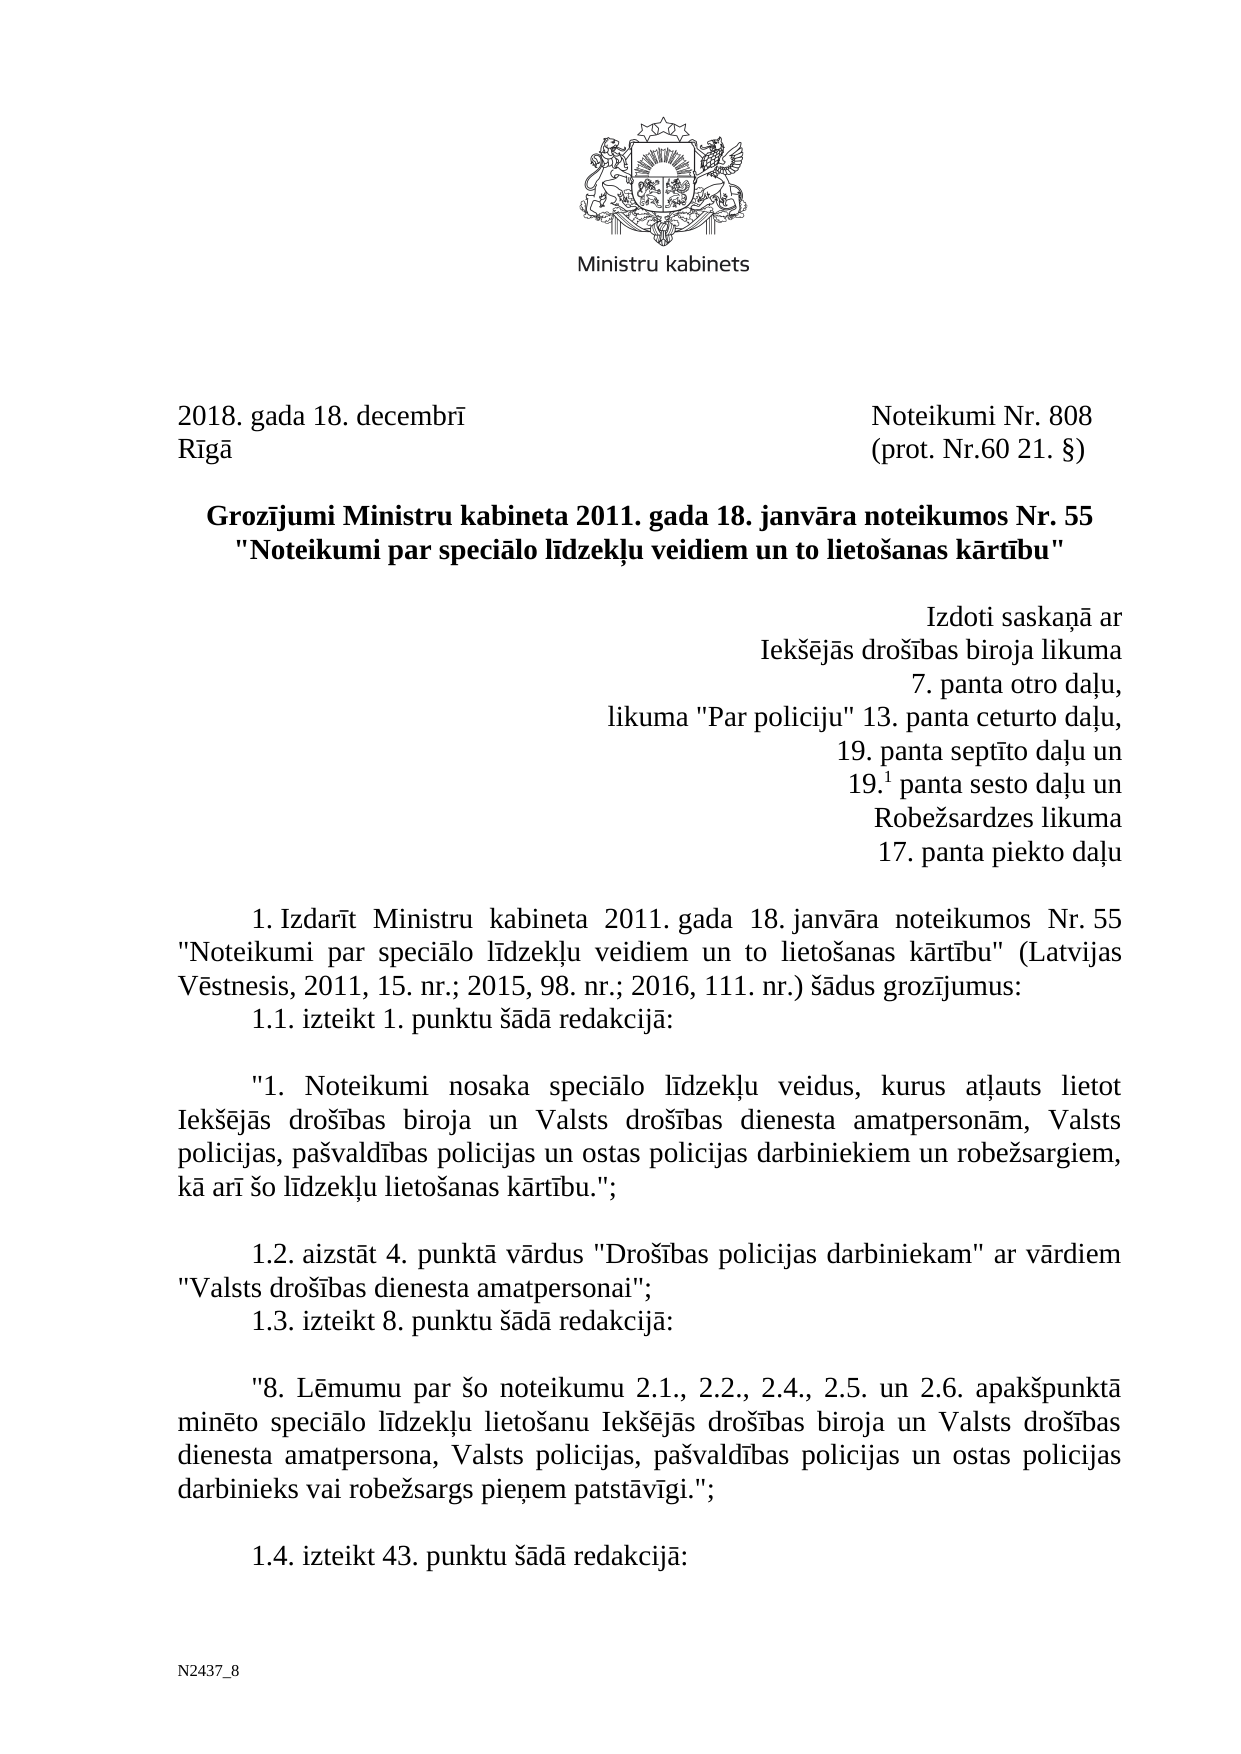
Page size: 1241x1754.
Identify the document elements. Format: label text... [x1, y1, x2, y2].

text Rīgā (prot. Nr.60 21. §) [177, 431, 1122, 465]
text Grozījumi Ministru kabineta 2011. gada 18. janvāra noteikumos Nr. 55 "Noteikumi par speciālo līdzekļu veidiem un to lietošanas kārtību" [177, 498, 1122, 565]
text 1.3. izteikt 8. punktu šādā redakcijā: [177, 1303, 1122, 1337]
text 1. Izdarīt Ministru kabineta 2011. gada 18. janvāra noteikumos Nr. 55 "Noteikumi par speciālo līdzekļu veidiem un to lietošanas kārtību" (Latvijas Vēstnesis, 2011, 15. nr.; 2015, 98. nr.; 2016, 111. nr.) šādus grozījumus: [177, 901, 1122, 1001]
picture [177, 115, 1149, 285]
text likuma "Par policiju" 13. panta ceturto daļu, [177, 699, 1122, 733]
text 17. panta piekto daļu [177, 834, 1122, 867]
text "1. Noteikumi nosaka speciālo līdzekļu veidus, kurus atļauts lietot Iekšējās drošības biroja un Valsts drošības dienesta amatpersonām, Valsts policijas, pašvaldības policijas un ostas policijas darbiniekiem un robežsargiem, kā arī šo līdzekļu lietošanas kārtību."; [177, 1068, 1122, 1203]
text 19.1 panta sesto daļu un [177, 767, 1122, 800]
text 1.2. aizstāt 4. punktā vārdus "Drošības policijas darbiniekam" ar vārdiem "Valsts drošības dienesta amatpersonai"; [177, 1236, 1122, 1303]
text Izdoti saskaņā ar [177, 599, 1122, 632]
text 1.4. izteikt 43. punktu šādā redakcijā: [177, 1538, 1122, 1572]
text Iekšējās drošības biroja likuma [177, 632, 1122, 666]
text 1.1. izteikt 1. punktu šādā redakcijā: [177, 1001, 1122, 1035]
text Robežsardzes likuma [177, 800, 1122, 834]
text 7. panta otro daļu, [177, 666, 1122, 699]
text "8. Lēmumu par šo noteikumu 2.1., 2.2., 2.4., 2.5. un 2.6. apakšpunktā minēto speciālo līdzekļu lietošanu Iekšējās drošības biroja un Valsts drošības dienesta amatpersona, Valsts policijas, pašvaldības policijas un ostas policijas darbinieks vai robežsargs pieņem patstāvīgi."; [177, 1370, 1122, 1504]
text 2018. gada 18. decembrī Noteikumi Nr. 808 [177, 398, 1122, 431]
text 19. panta septīto daļu un [177, 733, 1122, 767]
